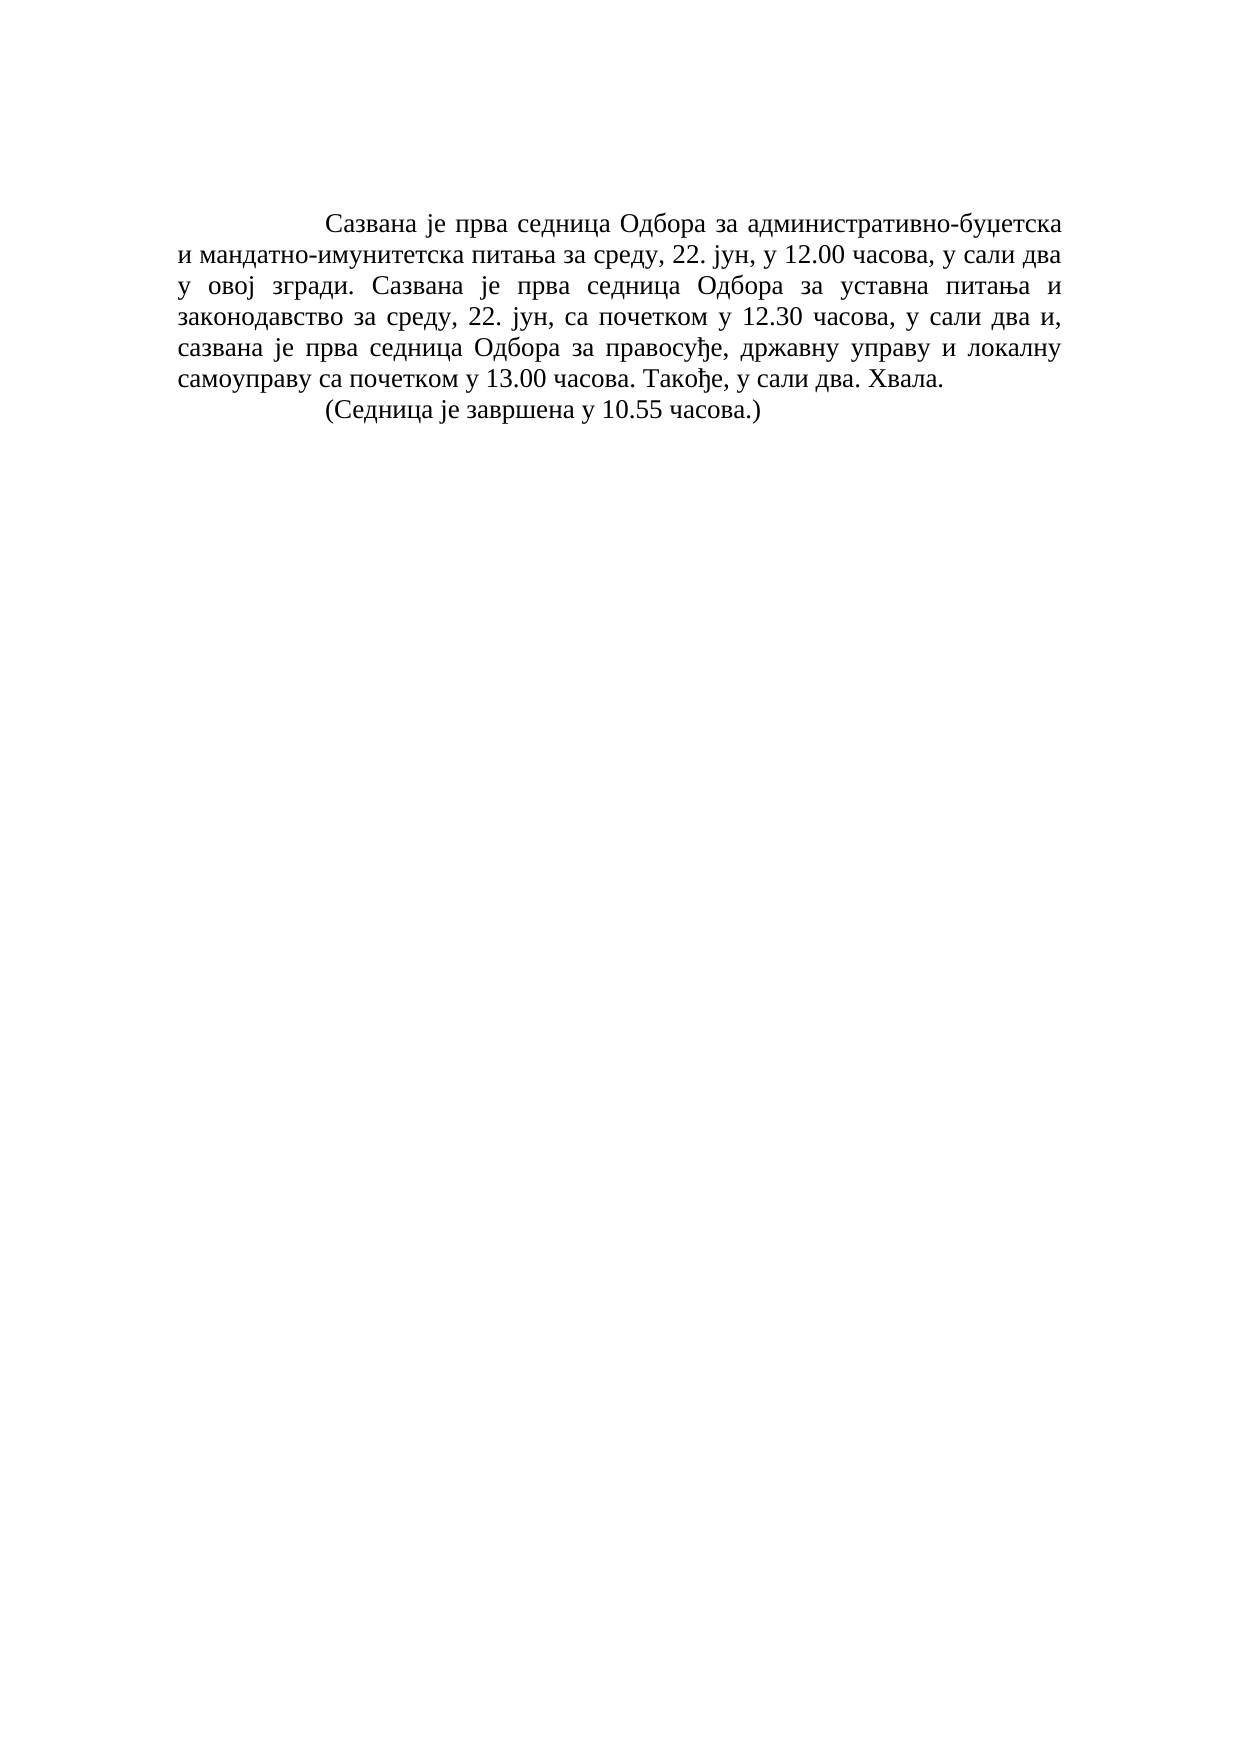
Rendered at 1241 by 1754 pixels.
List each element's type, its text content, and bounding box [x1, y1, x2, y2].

text (Седница је завршена у 10.55 часова.) [177, 394, 1063, 425]
text Сазвана је прва седница Одбора за административно-буџетска и мандатно-имунитетска питања за среду, 22. јун, у 12.00 часова, у сали два у овој згради. Сазвана је прва седница Одбора за уставна питања и законодавство за среду, 22. јун, са почетком у 12.30 часова, у сали два и, сазвана је прва седница Одбора за правосуђе, државну управу и локалну самоуправу са почетком у 13.00 часова. Такође, у сали два. Хвала. [177, 207, 1063, 394]
